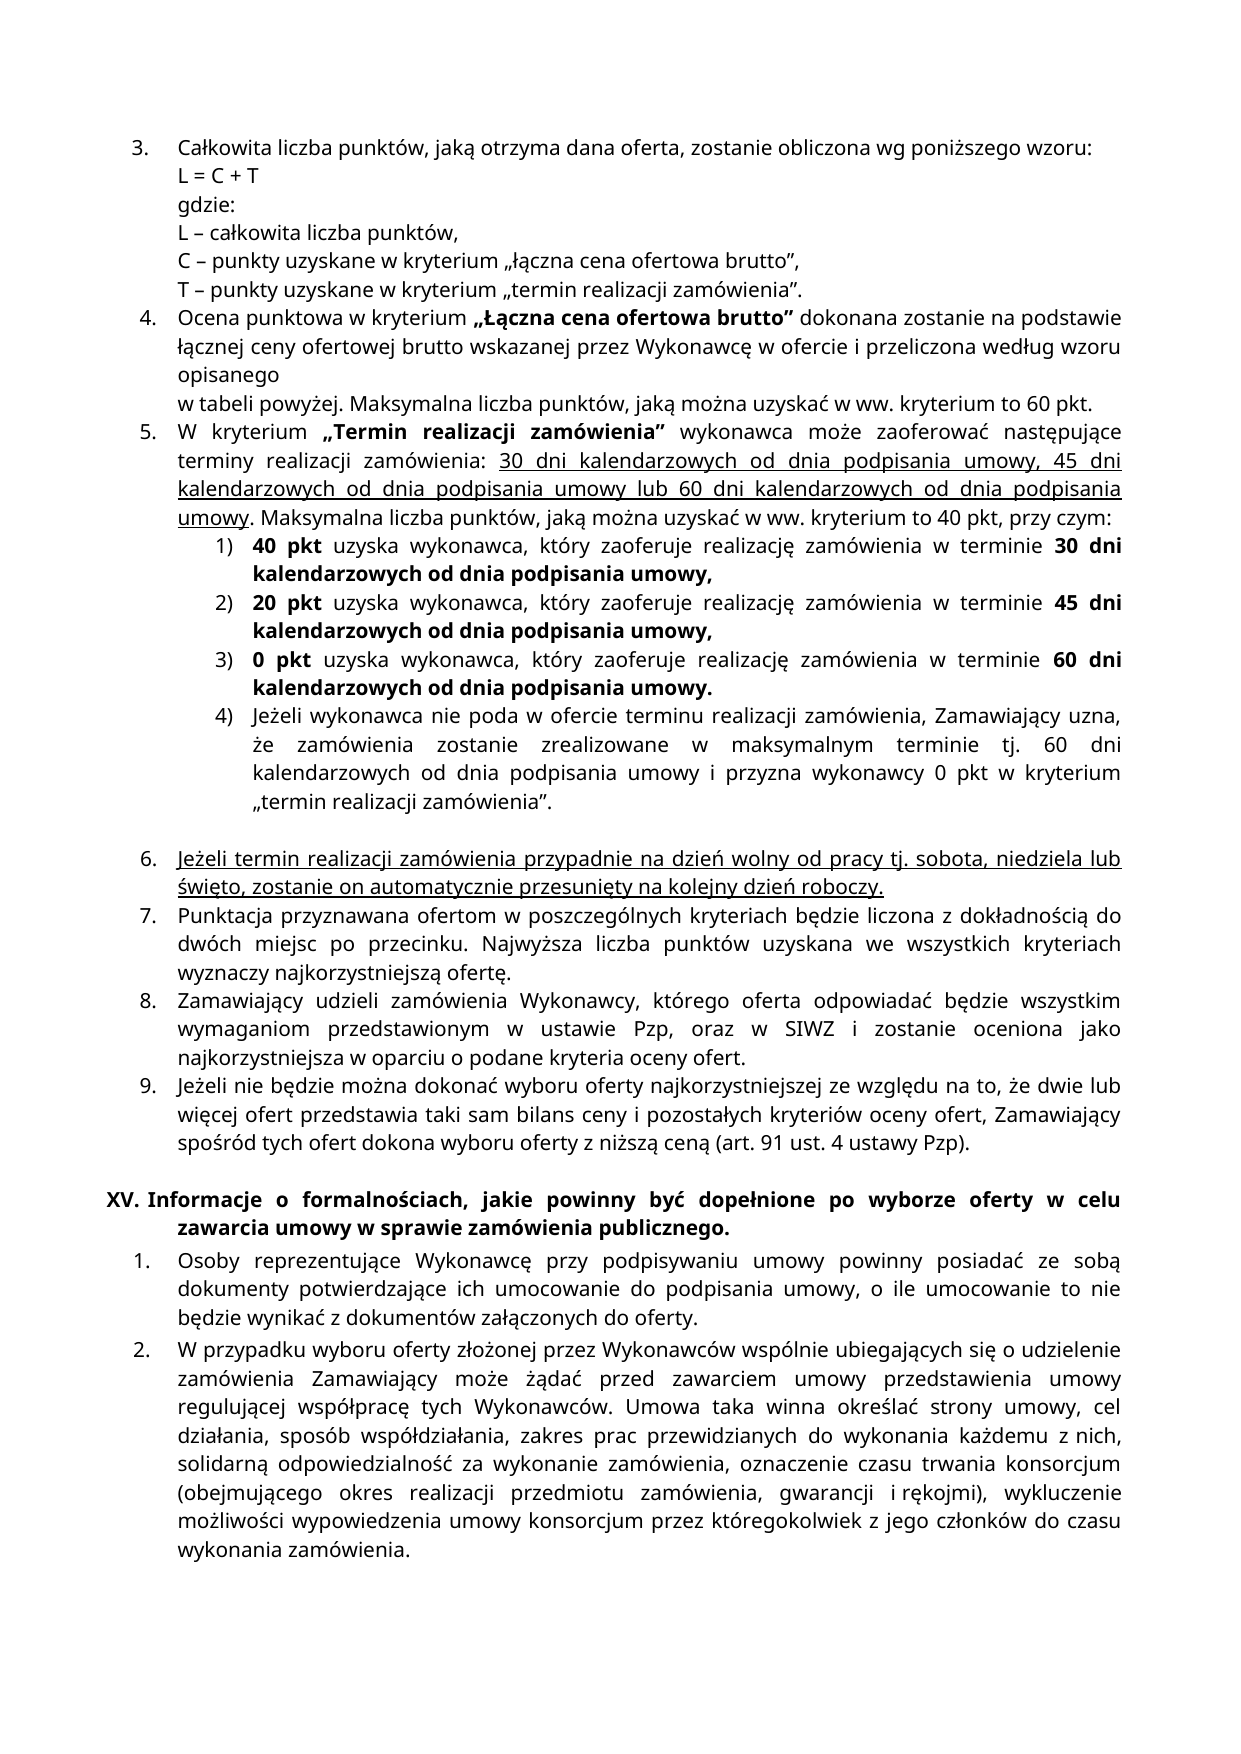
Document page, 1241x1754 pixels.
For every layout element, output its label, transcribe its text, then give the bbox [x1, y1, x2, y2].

list Całkowita liczba punktów, jaką otrzyma dana oferta, zostanie obliczona wg poniższego wzoru: [131, 133, 1122, 161]
list Jeżeli nie będzie można dokonać wyboru oferty najkorzystniejszej ze względu na to, że dwie lub więcej ofert przedstawia taki sam bilans ceny i pozostałych kryteriów oceny ofert, Zamawiający spośród tych ofert dokona wyboru oferty z niższą ceną (art. 91 ust. 4 ustawy Pzp). [139, 1071, 1122, 1157]
text L = C + T [177, 161, 1122, 190]
list Osoby reprezentujące Wykonawcę przy podpisywaniu umowy powinny posiadać ze sobą dokumenty potwierdzające ich umocowanie do podpisania umowy, o ile umocowanie to nie będzie wynikać z dokumentów załączonych do oferty. [133, 1246, 1122, 1331]
list Jeżeli wykonawca nie poda w ofercie terminu realizacji zamówienia, Zamawiający uzna, że zamówienia zostanie zrealizowane w maksymalnym terminie tj. 60 dni kalendarzowych od dnia podpisania umowy i przyzna wykonawcy 0 pkt w kryterium „termin realizacji zamówienia”. [215, 702, 1122, 815]
list Zamawiający udzieli zamówienia Wykonawcy, którego oferta odpowiadać będzie wszystkim wymaganiom przedstawionym w ustawie Pzp, oraz w SIWZ i zostanie oceniona jako najkorzystniejsza w oparciu o podane kryteria oceny ofert. [139, 986, 1122, 1071]
list Punktacja przyznawana ofertom w poszczególnych kryteriach będzie liczona z dokładnością do dwóch miejsc po przecinku. Najwyższa liczba punktów uzyskana we wszystkich kryteriach wyznaczy najkorzystniejszą ofertę. [139, 901, 1122, 986]
text L – całkowita liczba punktów, [177, 218, 1122, 247]
list 20 pkt uzyska wykonawca, który zaoferuje realizację zamówienia w terminie 45 dni kalendarzowych od dnia podpisania umowy, [215, 588, 1122, 645]
list Ocena punktowa w kryterium „Łączna cena ofertowa brutto” dokonana zostanie na podstawie łącznej ceny ofertowej brutto wskazanej przez Wykonawcę w ofercie i przeliczona według wzoru opisanego w tabeli powyżej. Maksymalna liczba punktów, jaką można uzyskać w ww. kryterium to 60 pkt. [139, 303, 1122, 417]
list Informacje o formalnościach, jakie powinny być dopełnione po wyborze oferty w celu zawarcia umowy w sprawie zamówienia publicznego. [140, 1185, 1122, 1242]
text T – punkty uzyskane w kryterium „termin realizacji zamówienia”. [177, 275, 1122, 303]
text C – punkty uzyskane w kryterium „łączna cena ofertowa brutto”, [177, 247, 1122, 275]
list 0 pkt uzyska wykonawca, który zaoferuje realizację zamówienia w terminie 60 dni kalendarzowych od dnia podpisania umowy. [215, 645, 1122, 702]
list Jeżeli termin realizacji zamówienia przypadnie na dzień wolny od pracy tj. sobota, niedziela lub święto, zostanie on automatycznie przesunięty na kolejny dzień roboczy. [140, 844, 1122, 901]
list 40 pkt uzyska wykonawca, który zaoferuje realizację zamówienia w terminie 30 dni kalendarzowych od dnia podpisania umowy, [215, 531, 1122, 588]
list W przypadku wyboru oferty złożonej przez Wykonawców wspólnie ubiegających się o udzielenie zamówienia Zamawiający może żądać przed zawarciem umowy przedstawienia umowy regulującej współpracę tych Wykonawców. Umowa taka winna określać strony umowy, cel działania, sposób współdziałania, zakres prac przewidzianych do wykonania każdemu z nich, solidarną odpowiedzialność za wykonanie zamówienia, oznaczenie czasu trwania konsorcjum (obejmującego okres realizacji przedmiotu zamówienia, gwarancji i rękojmi), wykluczenie możliwości wypowiedzenia umowy konsorcjum przez któregokolwiek z jego członków do czasu wykonania zamówienia. [133, 1336, 1122, 1563]
text gdzie: [177, 190, 1122, 218]
list W kryterium „Termin realizacji zamówienia” wykonawca może zaoferować następujące terminy realizacji zamówienia: 30 dni kalendarzowych od dnia podpisania umowy, 45 dni kalendarzowych od dnia podpisania umowy lub 60 dni kalendarzowych od dnia podpisania umowy. Maksymalna liczba punktów, jaką można uzyskać w ww. kryterium to 40 pkt, przy czym: [139, 417, 1122, 531]
